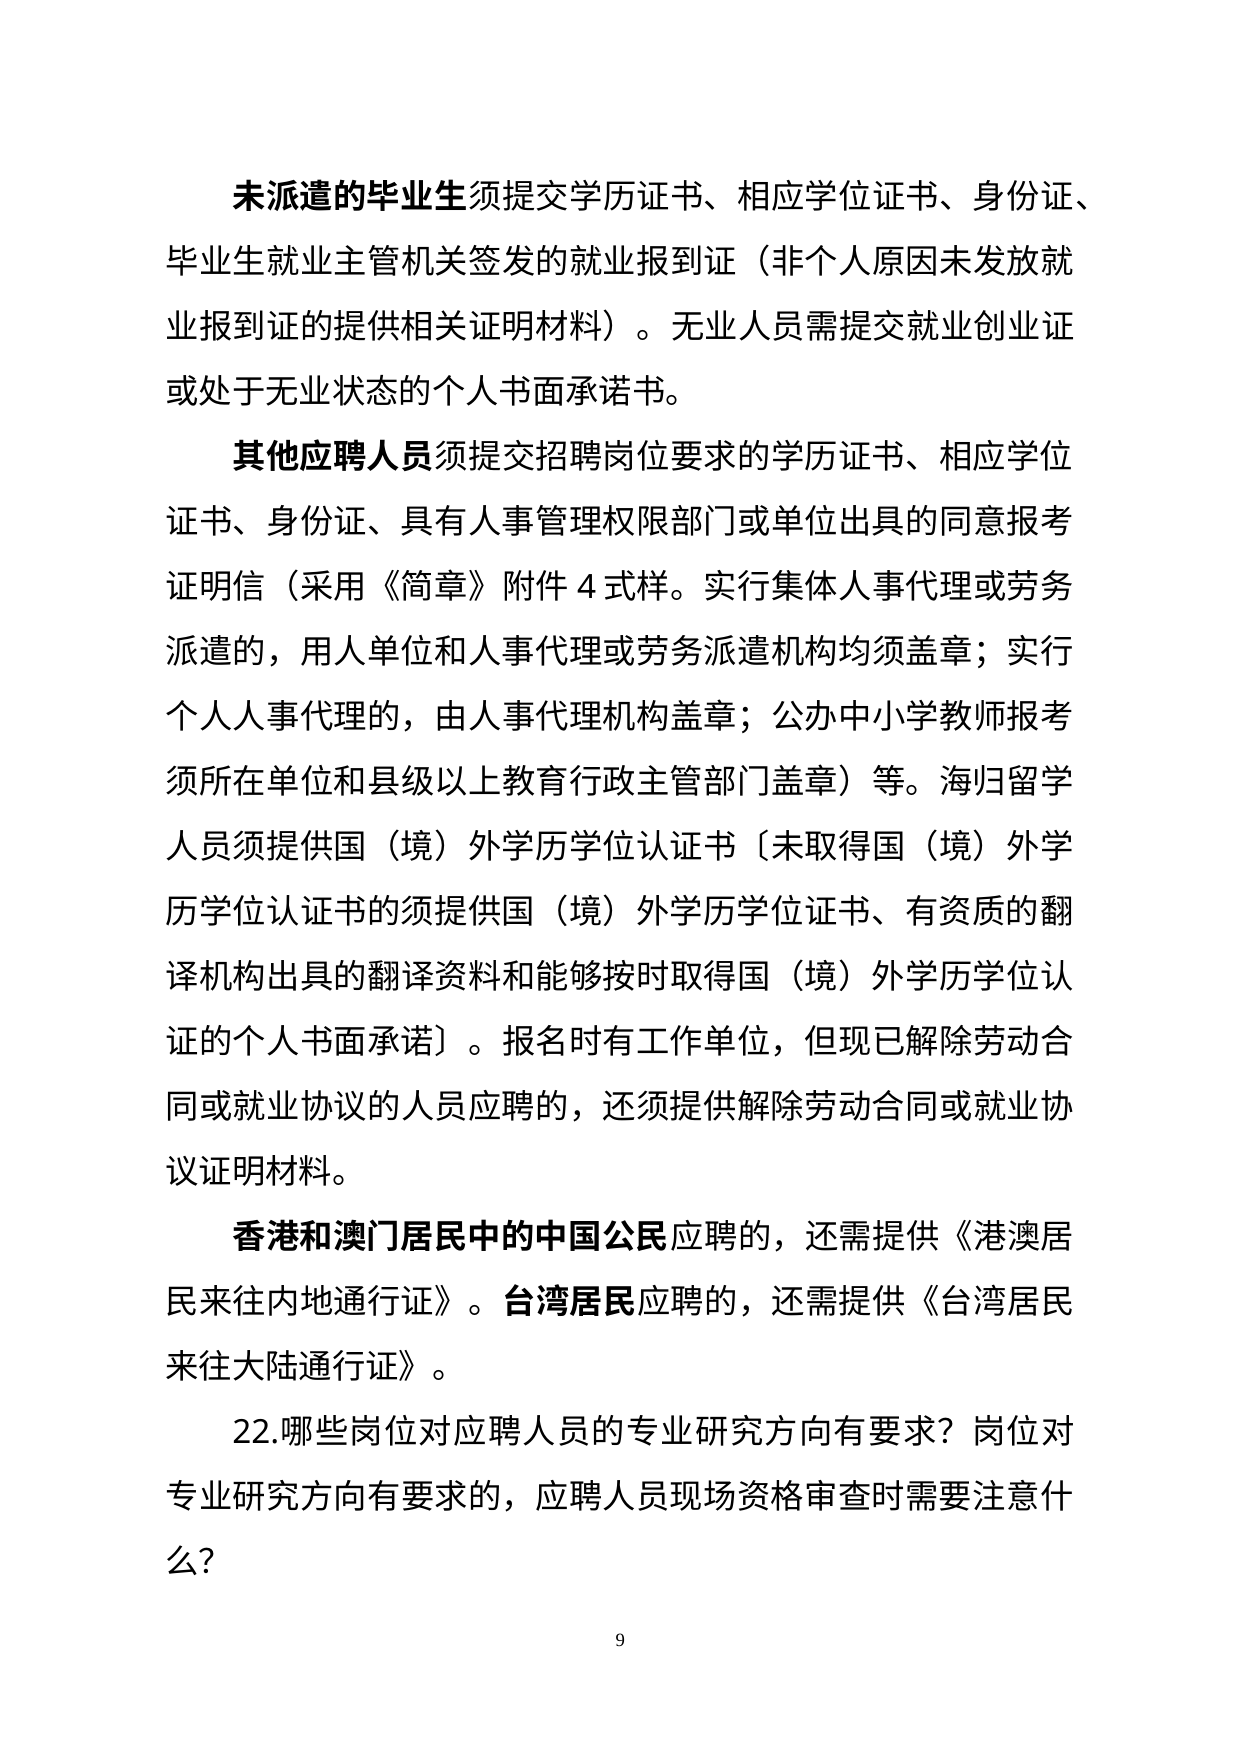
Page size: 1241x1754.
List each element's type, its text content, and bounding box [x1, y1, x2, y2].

text 未派遣的毕业生须提交学历证书、相应学位证书、身份证、毕业生就业主管机关签发的就业报到证（非个人原因未发放就业报到证的提供相关证明材料）。无业人员需提交就业创业证或处于无业状态的个人书面承诺书。 [165, 162, 1075, 422]
text 香港和澳门居民中的中国公民应聘的，还需提供《港澳居民来往内地通行证》。台湾居民应聘的，还需提供《台湾居民来往大陆通行证》。 [165, 1202, 1075, 1397]
text 其他应聘人员须提交招聘岗位要求的学历证书、相应学位证书、身份证、具有人事管理权限部门或单位出具的同意报考证明信（采用《简章》附件4式样。实行集体人事代理或劳务派遣的，用人单位和人事代理或劳务派遣机构均须盖章；实行个人人事代理的，由人事代理机构盖章；公办中小学教师报考须所在单位和县级以上教育行政主管部门盖章）等。海归留学人员须提供国（境）外学历学位认证书〔未取得国（境）外学历学位认证书的须提供国（境）外学历学位证书、有资质的翻译机构出具的翻译资料和能够按时取得国（境）外学历学位认证的个人书面承诺〕。报名时有工作单位，但现已解除劳动合同或就业协议的人员应聘的，还须提供解除劳动合同或就业协议证明材料。 [165, 422, 1075, 1202]
text 22.哪些岗位对应聘人员的专业研究方向有要求？岗位对专业研究方向有要求的，应聘人员现场资格审查时需要注意什么？ [165, 1397, 1075, 1592]
